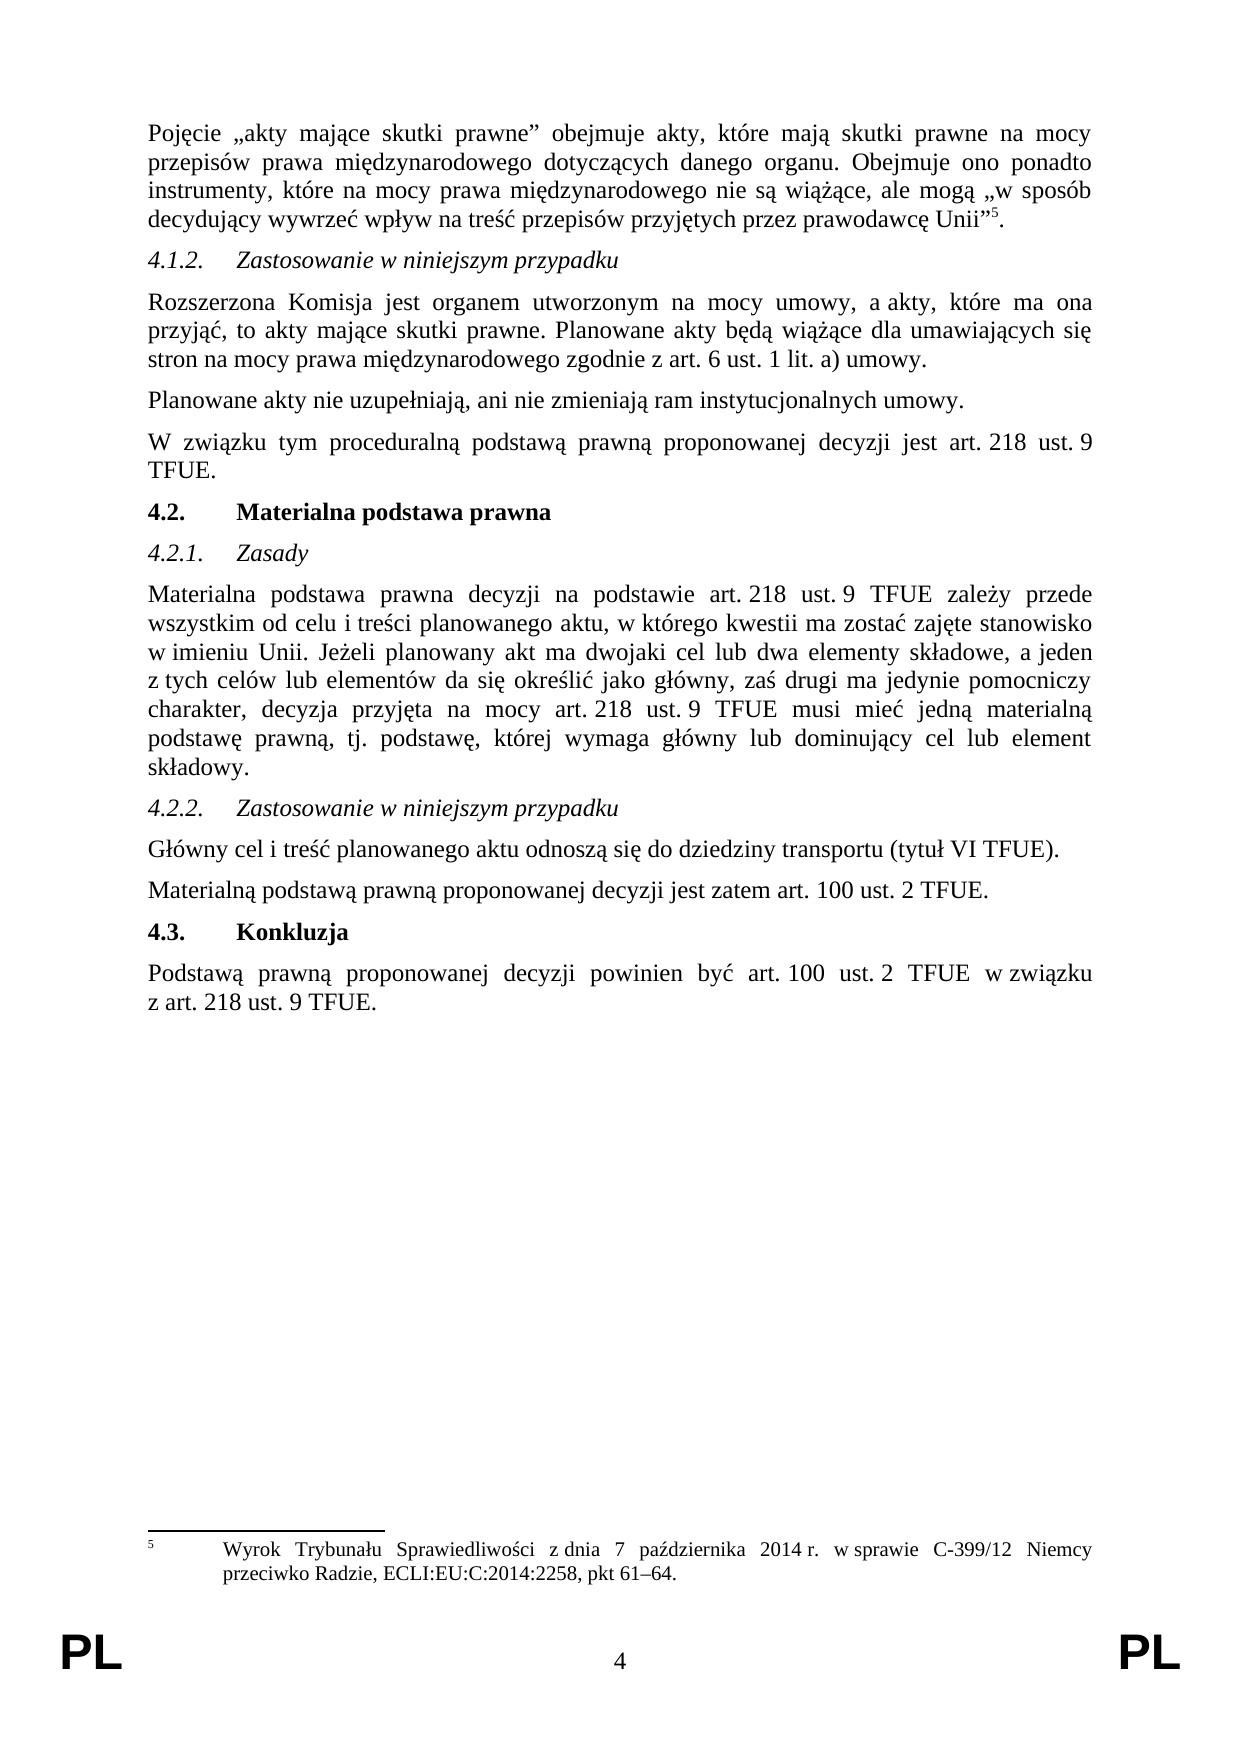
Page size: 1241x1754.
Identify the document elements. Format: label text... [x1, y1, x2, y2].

text Rozszerzona Komisja jest organem utworzonym na mocy umowy, a akty, które ma ona przyjąć, to akty mające skutki prawne. Planowane akty będą wiążące dla umawiających się stron na mocy prawa międzynarodowego zgodnie z art. 6 ust. 1 lit. a) umowy. [148, 287, 1093, 373]
subtitle 4.2.2. Zastosowanie w niniejszym przypadku [148, 793, 1093, 822]
text Główny cel i treść planowanego aktu odnoszą się do dziedziny transportu (tytuł VI TFUE). [148, 834, 1093, 863]
text Planowane akty nie uzupełniają, ani nie zmieniają ram instytucjonalnych umowy. [148, 386, 1093, 414]
subtitle 4.3. Konkluzja [148, 917, 1093, 946]
text Pojęcie „akty mające skutki prawne” obejmuje akty, które mają skutki prawne na mocy przepisów prawa międzynarodowego dotyczących danego organu. Obejmuje ono ponadto instrumenty, które na mocy prawa międzynarodowego nie są wiążące, ale mogą „w sposób decydujący wywrzeć wpływ na treść przepisów przyjętych przez prawodawcę Unii”. [148, 118, 1093, 233]
subtitle 4.2. Materialna podstawa prawna [148, 497, 1093, 526]
text Podstawą prawną proponowanej decyzji powinien być art. 100 ust. 2 TFUE w związku z art. 218 ust. 9 TFUE. [148, 958, 1093, 1016]
text Materialną podstawą prawną proponowanej decyzji jest zatem art. 100 ust. 2 TFUE. [148, 876, 1093, 904]
subtitle 4.1.2. Zastosowanie w niniejszym przypadku [148, 246, 1093, 274]
text Materialna podstawa prawna decyzji na podstawie art. 218 ust. 9 TFUE zależy przede wszystkim od celu i treści planowanego aktu, w którego kwestii ma zostać zajęte stanowisko w imieniu Unii. Jeżeli planowany akt ma dwojaki cel lub dwa elementy składowe, a jeden z tych celów lub elementów da się określić jako główny, zaś drugi ma jedynie pomocniczy charakter, decyzja przyjęta na mocy art. 218 ust. 9 TFUE musi mieć jedną materialną podstawę prawną, tj. podstawę, której wymaga główny lub dominujący cel lub element składowy. [148, 579, 1093, 781]
subtitle 4.2.1. Zasady [148, 538, 1093, 567]
text W związku tym proceduralną podstawą prawną proponowanej decyzji jest art. 218 ust. 9 TFUE. [148, 427, 1093, 484]
